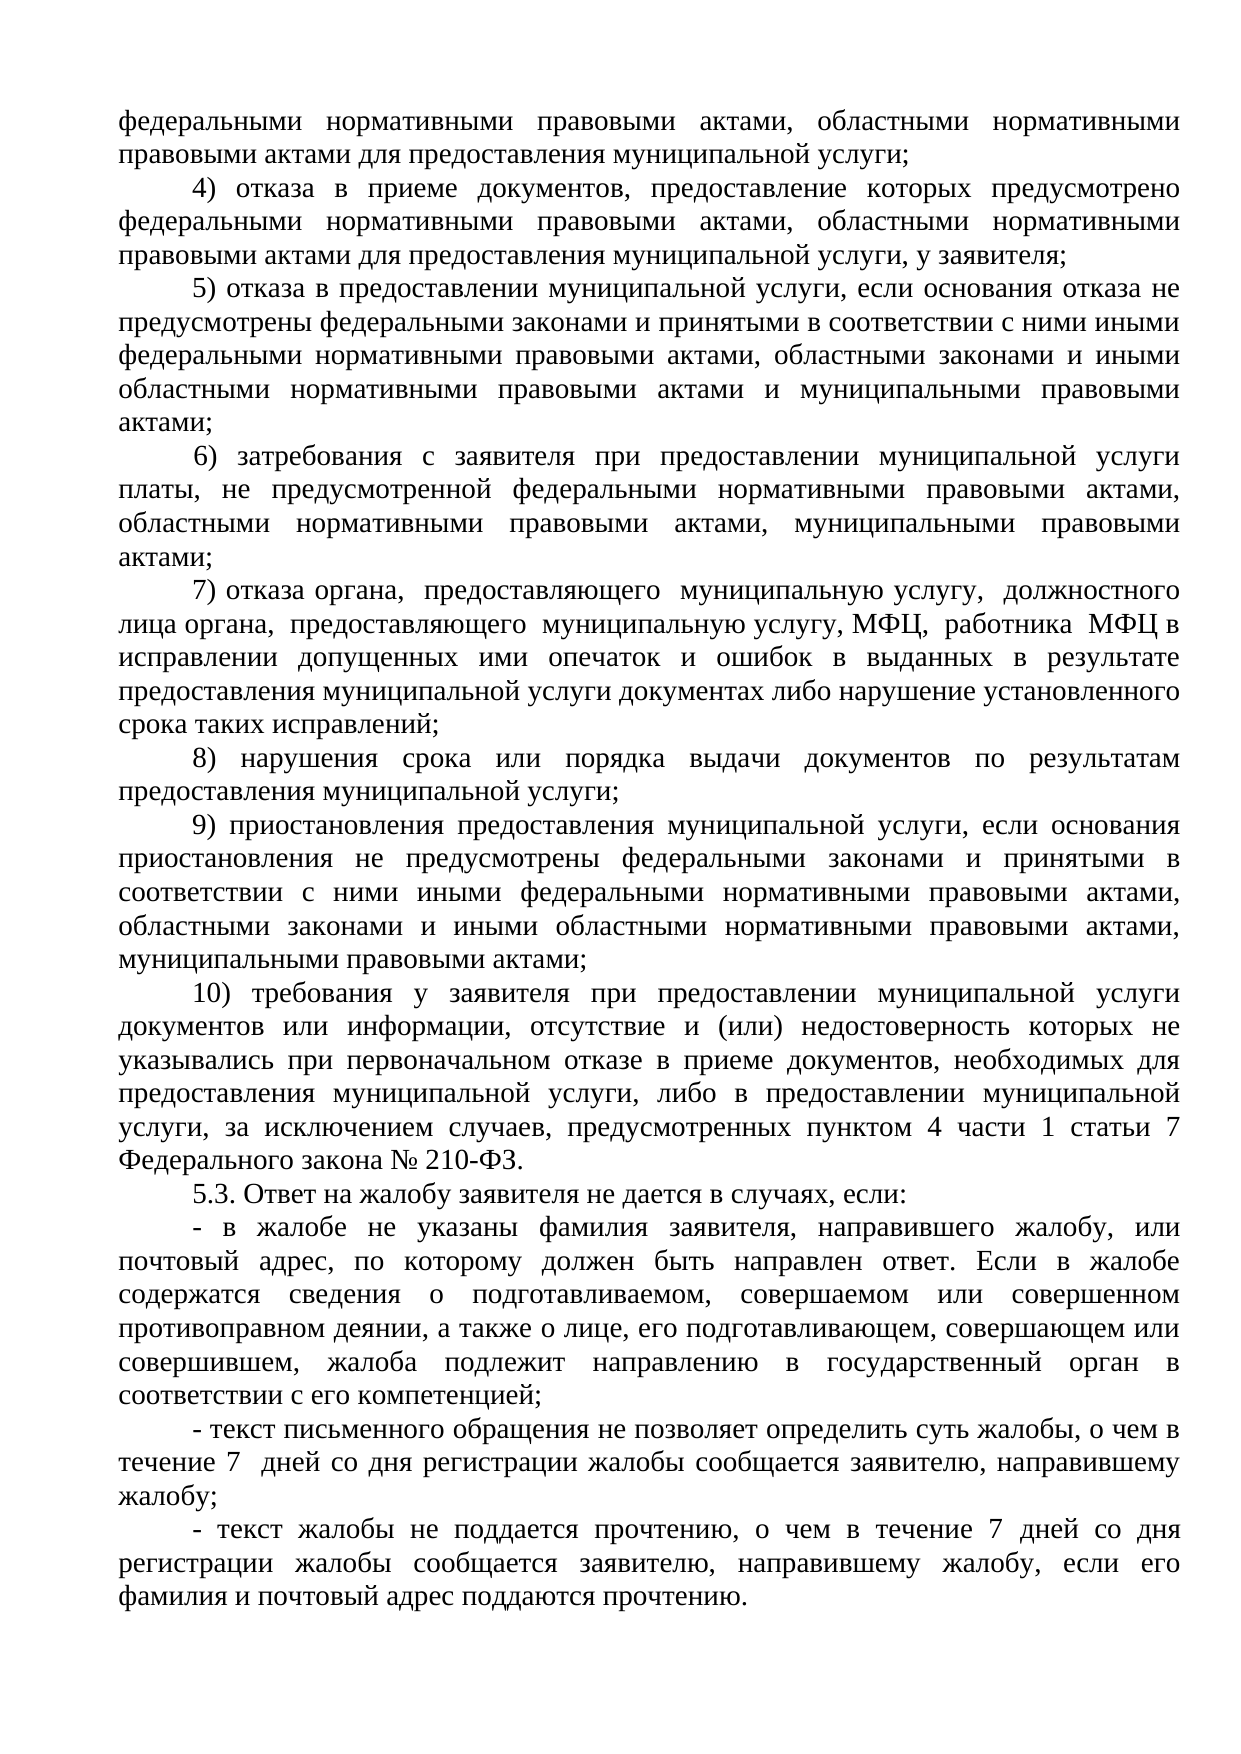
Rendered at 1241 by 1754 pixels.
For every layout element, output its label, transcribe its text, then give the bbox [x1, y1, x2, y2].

text 8) нарушения срока или порядка выдачи документов по результатам предоставления муниципальной услуги; [118, 740, 1181, 807]
text 5) отказа в предоставлении муниципальной услуги, если основания отказа не предусмотрены федеральными законами и принятыми в соответствии с ними иными федеральными нормативными правовыми актами, областными законами и иными областными нормативными правовыми актами и муниципальными правовыми актами; [118, 270, 1181, 438]
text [118, 103, 1181, 170]
text 4) отказа в приеме документов, предоставление которых предусмотрено федеральными нормативными правовыми актами, областными нормативными правовыми актами для предоставления муниципальной услуги, у заявителя; [118, 170, 1181, 270]
text 6) затребования с заявителя при предоставлении муниципальной услуги платы, не предусмотренной федеральными нормативными правовыми актами, областными нормативными правовыми актами, муниципальными правовыми актами; [118, 438, 1181, 572]
text 10) требования у заявителя при предоставлении муниципальной услуги документов или информации, отсутствие и (или) недостоверность которых не указывались при первоначальном отказе в приеме документов, необходимых для предоставления муниципальной услуги, либо в предоставлении муниципальной услуги, за исключением случаев, предусмотренных пунктом 4 части 1 статьи 7 Федерального закона № 210-ФЗ. [118, 975, 1181, 1176]
text - текст письменного обращения не позволяет определить суть жалобы, о чем в течение 7 дней со дня регистрации жалобы сообщается заявителю, направившему жалобу; [118, 1411, 1181, 1511]
text - текст жалобы не поддается прочтению, о чем в течение 7 дней со дня регистрации жалобы сообщается заявителю, направившему жалобу, если его фамилия и почтовый адрес поддаются прочтению. [118, 1511, 1181, 1612]
text - в жалобе не указаны фамилия заявителя, направившего жалобу, или почтовый адрес, по которому должен быть направлен ответ. Если в жалобе содержатся сведения о подготавливаемом, совершаемом или совершенном противоправном деянии, а также о лице, его подготавливающем, совершающем или совершившем, жалоба подлежит направлению в государственный орган в соответствии с его компетенцией; [118, 1209, 1181, 1411]
text 7) отказа органа, предоставляющего муниципальную услугу, должностного лица органа, предоставляющего муниципальную услугу, МФЦ, работника МФЦ в исправлении допущенных ими опечаток и ошибок в выданных в результате предоставления муниципальной услуги документах либо нарушение установленного срока таких исправлений; [118, 572, 1181, 740]
text 9) приостановления предоставления муниципальной услуги, если основания приостановления не предусмотрены федеральными законами и принятыми в соответствии с ними иными федеральными нормативными правовыми актами, областными законами и иными областными нормативными правовыми актами, муниципальными правовыми актами; [118, 807, 1181, 975]
text 5.3. Ответ на жалобу заявителя не дается в случаях, если: [118, 1176, 1181, 1209]
